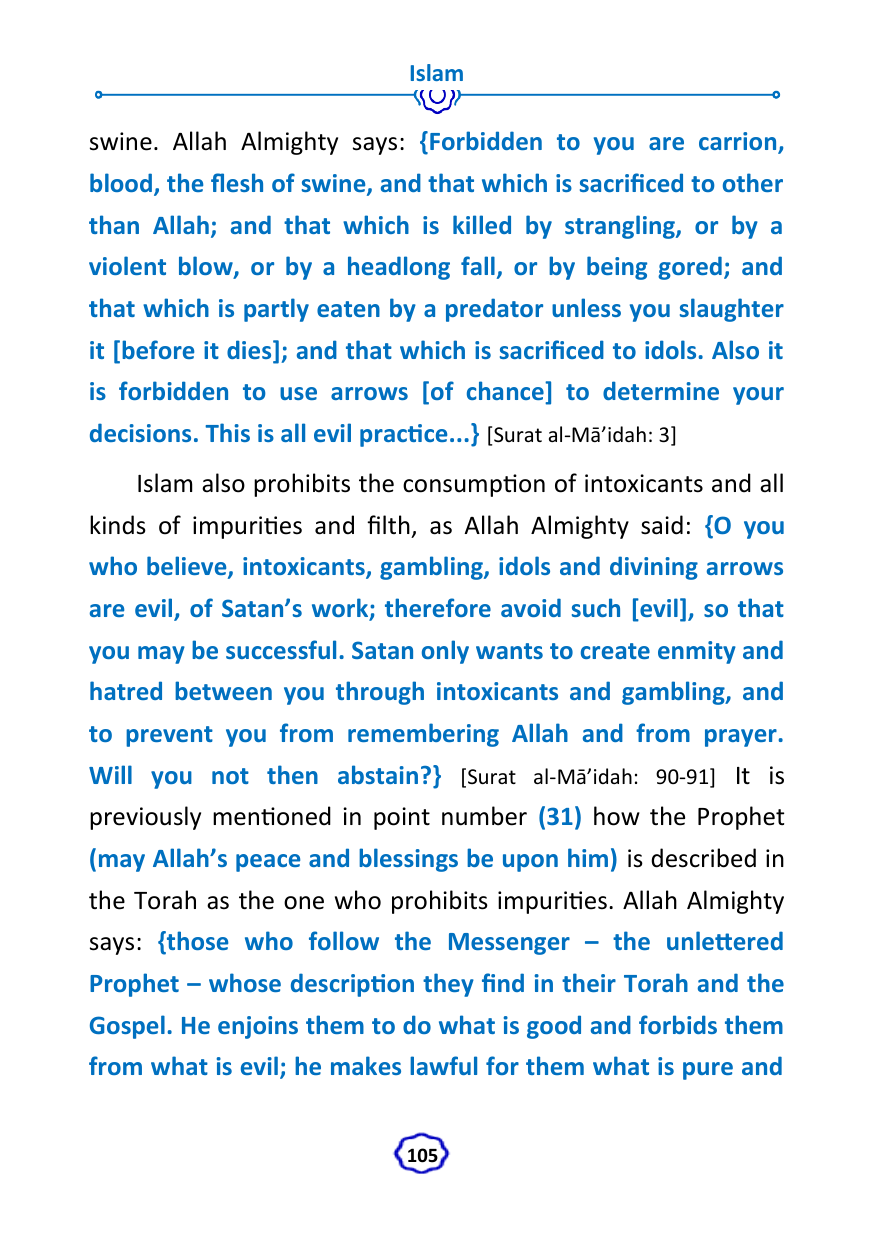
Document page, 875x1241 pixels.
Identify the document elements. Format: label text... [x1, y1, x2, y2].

picture [385, 1131, 459, 1177]
picture [88, 90, 786, 116]
